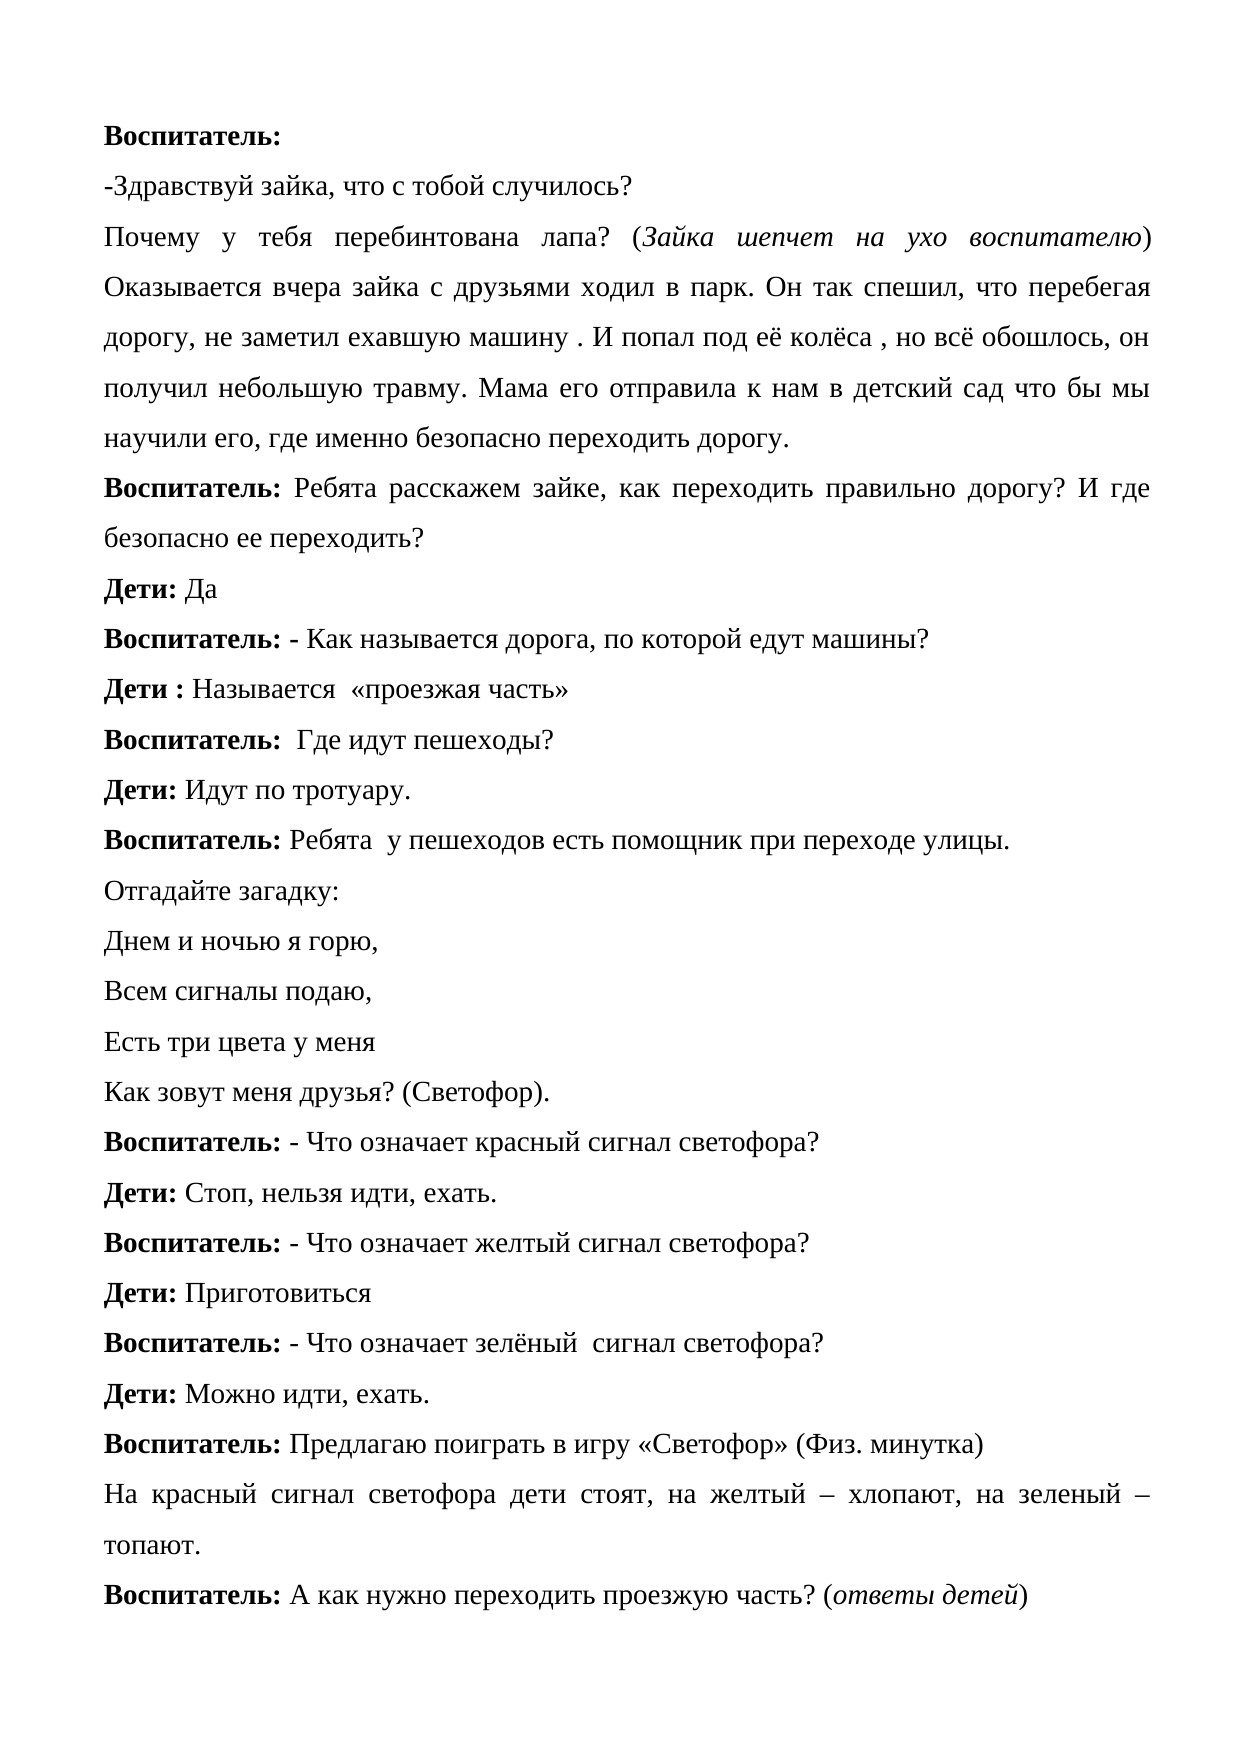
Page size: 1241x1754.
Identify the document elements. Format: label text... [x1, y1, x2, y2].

text Воспитатель: Ребята расскажем зайке, как переходить правильно дорогу? И где безопасно ее переходить? [103, 470, 1152, 554]
text Как зовут меня друзья? (Светофор). [103, 1074, 1152, 1108]
text -Здравствуй зайка, что с тобой случилось? [103, 168, 1152, 202]
text Отгадайте загадку: [103, 873, 1152, 906]
text Всем сигналы подаю, [103, 973, 1152, 1007]
text Почему у тебя перебинтована лапа? (Зайка шепчет на ухо воспитателю) Оказывается вчера зайка с друзьями ходил в парк. Он так спешил, что перебегая дорогу, не заметил ехавшую машину . И попал под её колёса , но всё обошлось, он получил небольшую травму. Мама его отправила к нам в детский сад что бы мы научили его, где именно безопасно переходить дорогу. [103, 219, 1152, 453]
text Дети: Можно идти, ехать. [103, 1376, 1152, 1409]
text Воспитатель: - Что означает красный сигнал светофора? [103, 1124, 1152, 1158]
text Воспитатель: А как нужно переходить проезжую часть? (ответы детей) [103, 1577, 1152, 1611]
text Воспитатель: Предлагаю поиграть в игру «Светофор» (Физ. минутка) [103, 1426, 1152, 1460]
text Дети: Приготовиться [103, 1275, 1152, 1309]
text На красный сигнал светофора дети стоят, на желтый – хлопают, на зеленый – топают. [103, 1477, 1152, 1560]
text Дети : Называется «проезжая часть» [103, 672, 1152, 705]
text Воспитатель: - Что означает желтый сигнал светофора? [103, 1225, 1152, 1258]
text Воспитатель: - Что означает зелёный сигнал светофора? [103, 1326, 1152, 1359]
text Воспитатель: [103, 118, 1152, 152]
text Есть три цвета у меня [103, 1024, 1152, 1057]
text Воспитатель: - Как называется дорога, по которой едут машины? [103, 621, 1152, 655]
text Воспитатель: Ребята у пешеходов есть помощник при переходе улицы. [103, 822, 1152, 856]
text Воспитатель: Где идут пешеходы? [103, 722, 1152, 755]
text Дети: Да [103, 571, 1152, 604]
text Днем и ночью я горю, [103, 923, 1152, 957]
text Дети: Идут по тротуару. [103, 772, 1152, 806]
text Дети: Стоп, нельзя идти, ехать. [103, 1175, 1152, 1208]
